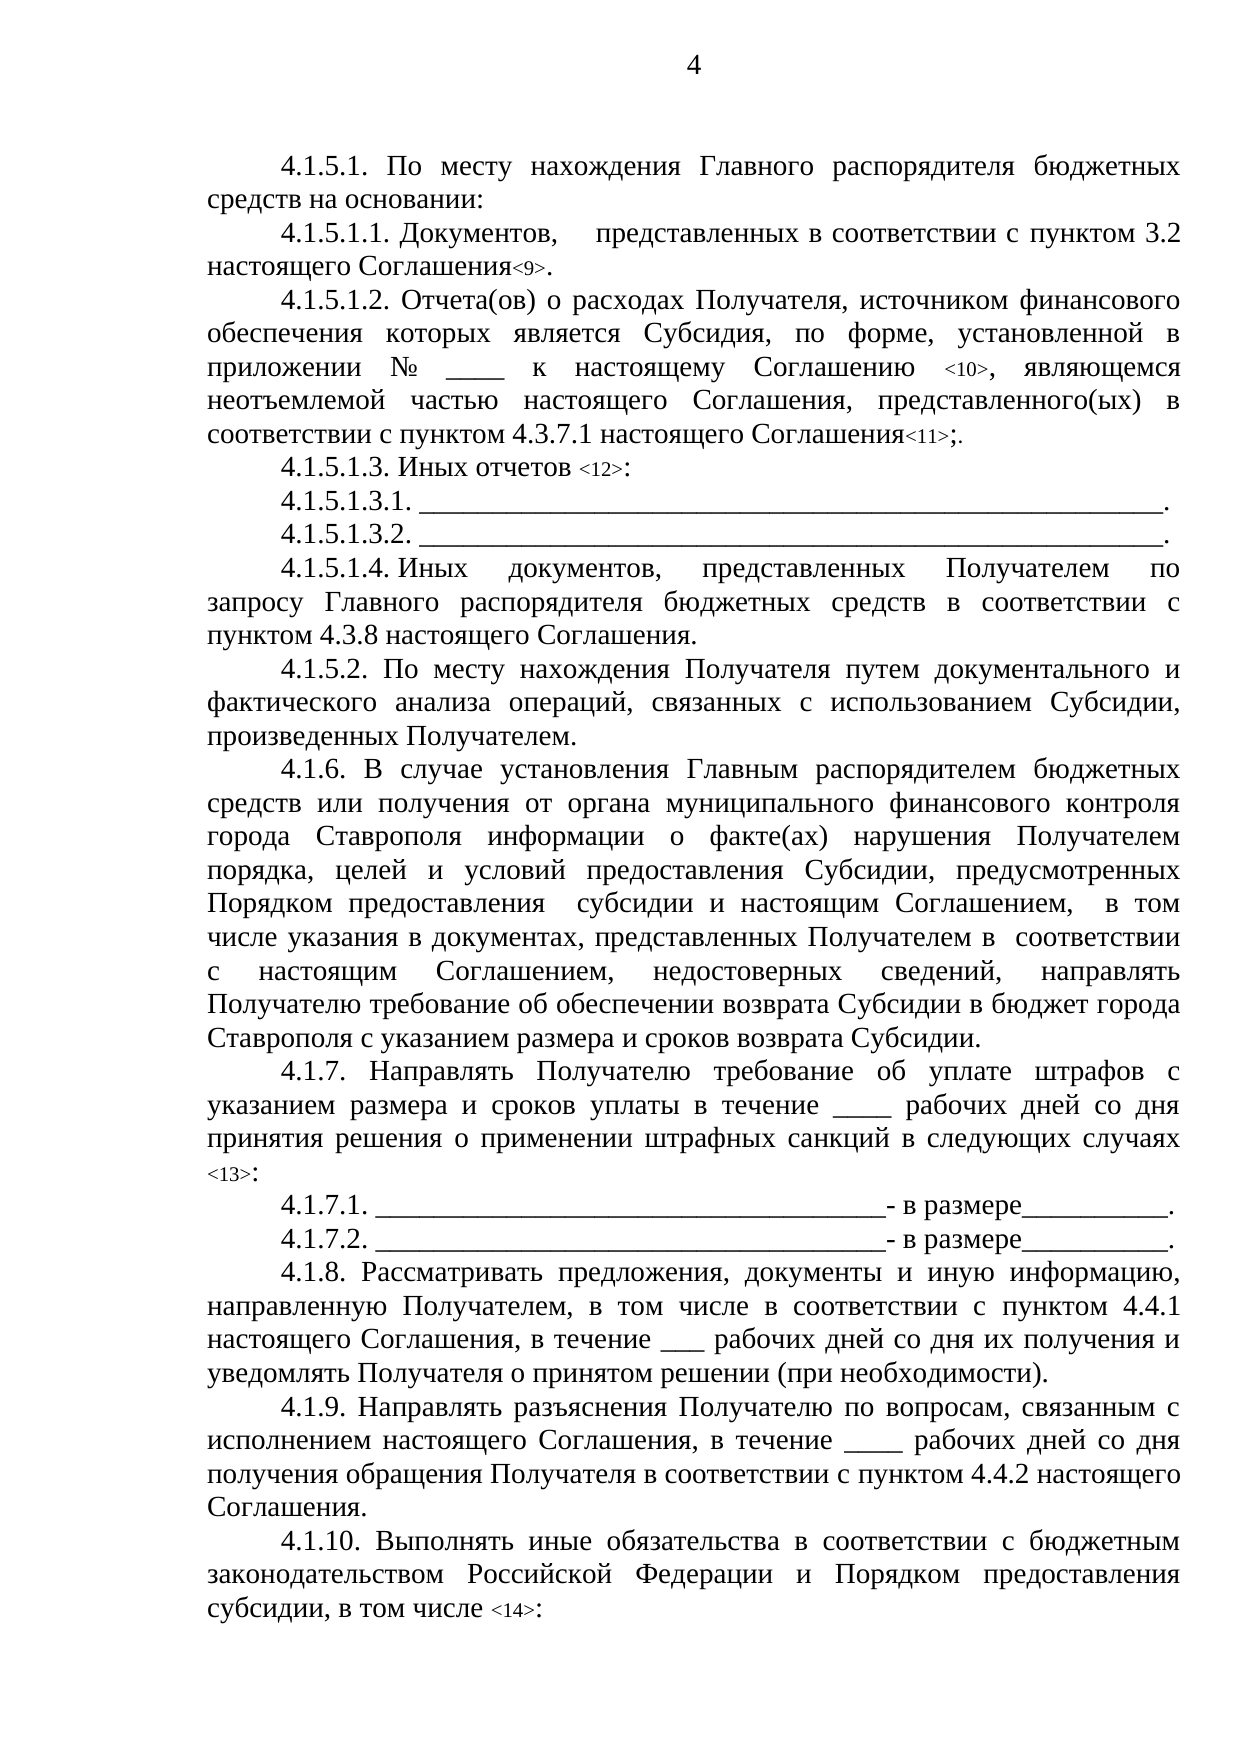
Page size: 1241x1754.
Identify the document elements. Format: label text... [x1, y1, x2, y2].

text 4.1.10. Выполнять иные обязательства в соответствии с бюджетным законодательством Российской Федерации и Порядком предоставления субсидии, в том числе <14>: [207, 1523, 1181, 1623]
text 4.1.5.2. По месту нахождения Получателя путем документального и фактического анализа операций, связанных с использованием Субсидии, произведенных Получателем. [207, 651, 1181, 751]
text 4.1.8. Рассматривать предложения, документы и иную информацию, направленную Получателем, в том числе в соответствии с пунктом 4.4.1 настоящего Соглашения, в течение ___ рабочих дней со дня их получения и уведомлять Получателя о принятом решении (при необходимости). [207, 1254, 1181, 1389]
text 4.1.6. В случае установления Главным распорядителем бюджетных средств или получения от органа муниципального финансового контроля города Ставрополя информации о факте(ах) нарушения Получателем порядка, целей и условий предоставления Субсидии, предусмотренных Порядком предоставления субсидии и настоящим Соглашением, в том числе указания в документах, представленных Получателем в соответствии с настоящим Соглашением, недостоверных сведений, направлять Получателю требование об обеспечении возврата Субсидии в бюджет города Ставрополя с указанием размера и сроков возврата Субсидии. [207, 751, 1181, 1053]
text 4.1.9. Направлять разъяснения Получателю по вопросам, связанным с исполнением настоящего Соглашения, в течение ____ рабочих дней со дня получения обращения Получателя в соответствии с пунктом 4.4.2 настоящего Соглашения. [207, 1389, 1181, 1523]
text 4.1.7.2. ___________________________________- в размере__________. [207, 1221, 1181, 1254]
text 4.1.5.1. По месту нахождения Главного распорядителя бюджетных средств на основании: [207, 148, 1181, 215]
text 4.1.7.1. ___________________________________- в размере__________. [207, 1187, 1181, 1221]
text 4.1.7. Направлять Получателю требование об уплате штрафов с указанием размера и сроков уплаты в течение ____ рабочих дней со дня принятия решения о применении штрафных санкций в следующих случаях <13>: [207, 1053, 1181, 1187]
text 4.1.5.1.3.2. ___________________________________________________. [207, 517, 1181, 550]
text 4.1.5.1.4. Иных документов, представленных Получателем по запросу Главного распорядителя бюджетных средств в соответствии с пунктом 4.3.8 настоящего Соглашения. [207, 550, 1181, 651]
text 4.1.5.1.2. Отчета(ов) о расходах Получателя, источником финансового обеспечения которых является Субсидия, по форме, установленной в приложении № ____ к настоящему Соглашению <10>, являющемся неотъемлемой частью настоящего Соглашения, представленного(ых) в соответствии с пунктом 4.3.7.1 настоящего Соглашения<11>;. [207, 282, 1181, 449]
text 4.1.5.1.1. Документов, представленных в соответствии с пунктом 3.2 настоящего Соглашения<9>. [207, 215, 1181, 282]
text 4.1.5.1.3. Иных отчетов <12>: [207, 449, 1181, 483]
text 4.1.5.1.3.1. ___________________________________________________. [207, 483, 1181, 517]
